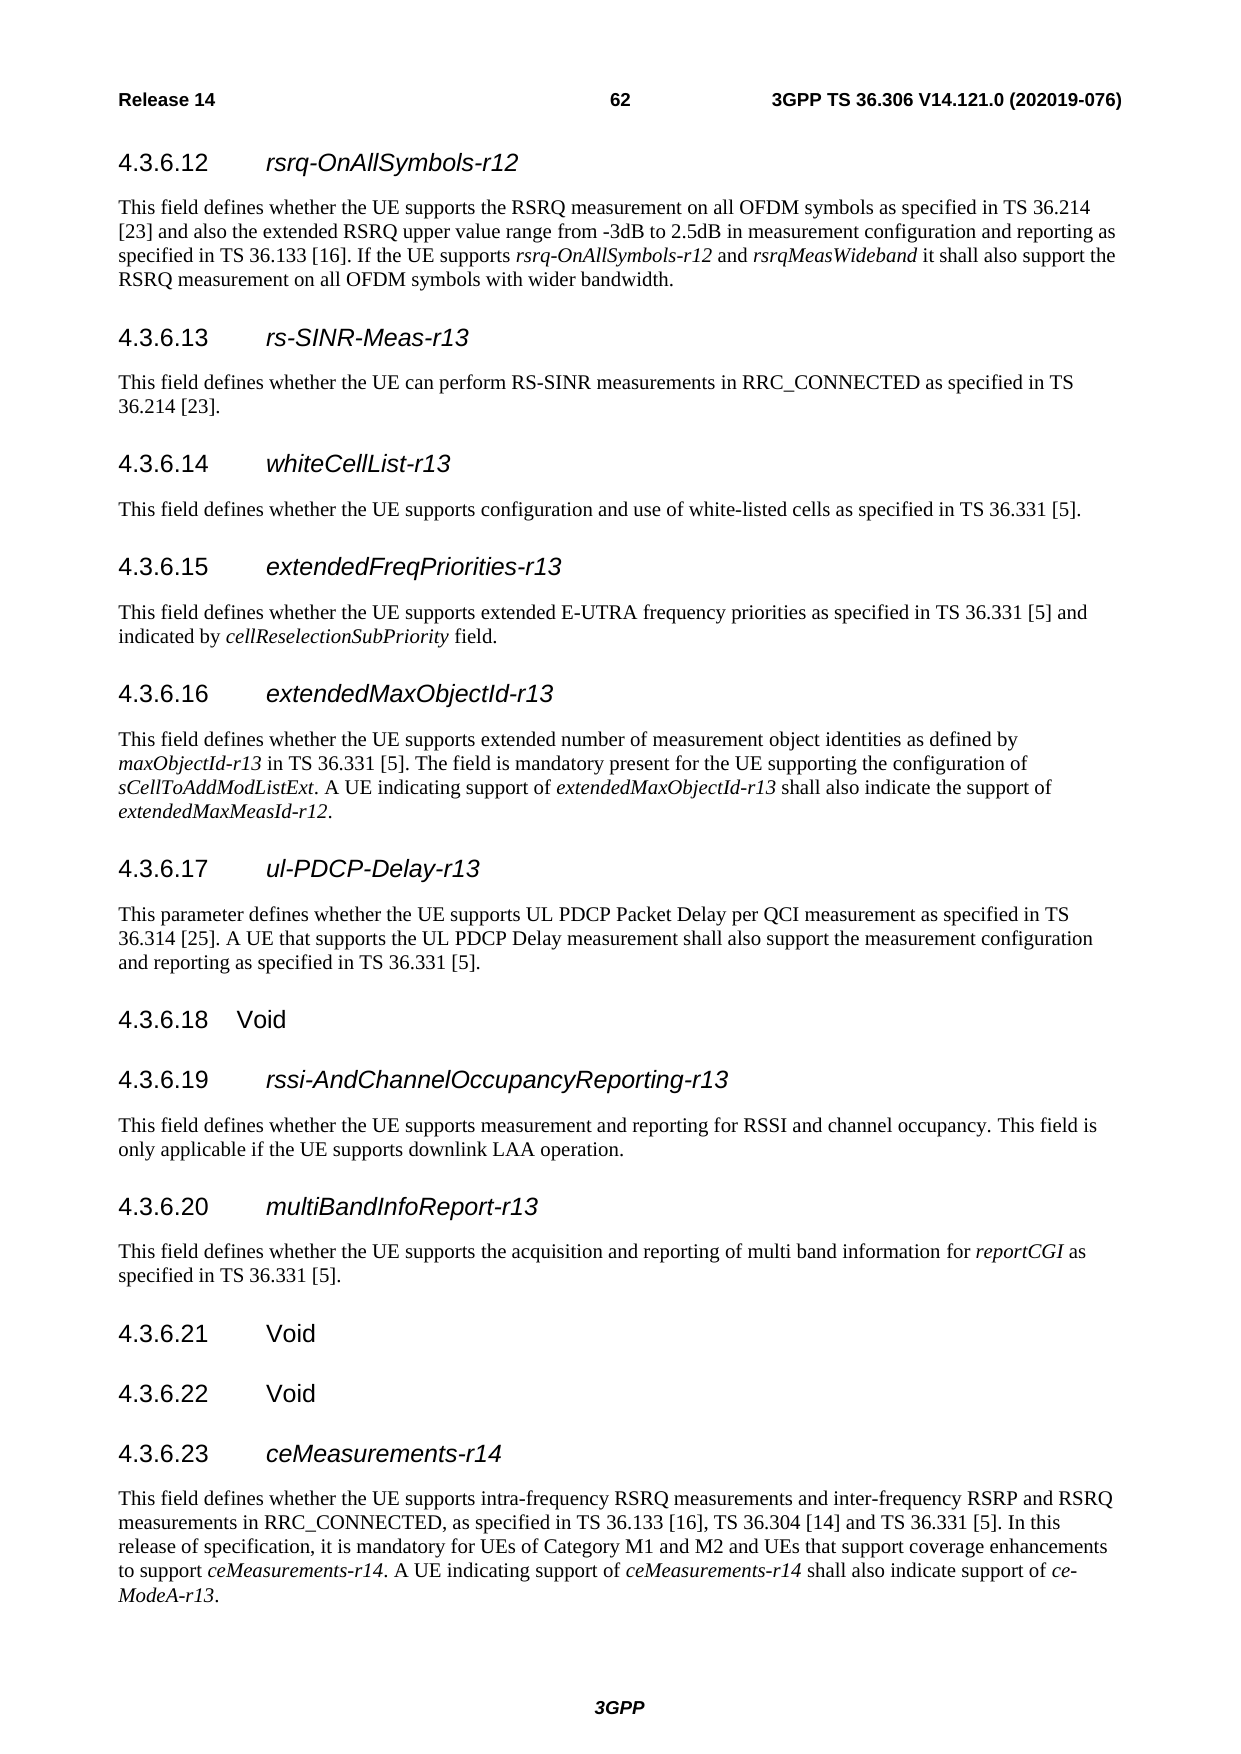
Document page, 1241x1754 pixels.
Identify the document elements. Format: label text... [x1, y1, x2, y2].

text This field defines whether the UE supports the RSRQ measurement on all OFDM symbols as specified in TS 36.214 [23] and also the extended RSRQ upper value range from -3dB to 2.5dB in measurement configuration and reporting as specified in TS 36.133 [16]. If the UE supports rsrq-OnAllSymbols-r12 and rsrqMeasWideband it shall also support the RSRQ measurement on all OFDM symbols with wider bandwidth. [118, 195, 1122, 291]
subtitle 4.3.6.21 Void [118, 1319, 1122, 1347]
subtitle 4.3.6.13 rs-SINR-Meas-r13 [118, 322, 1122, 351]
subtitle 4.3.6.15 extendedFreqPriorities-r13 [118, 552, 1122, 581]
subtitle 4.3.6.12 rsrq-OnAllSymbols-r12 [118, 147, 1122, 176]
text This parameter defines whether the UE supports UL PDCP Packet Delay per QCI measurement as specified in TS 36.314 [25]. A UE that supports the UL PDCP Delay measurement shall also support the measurement configuration and reporting as specified in TS 36.331 [5]. [118, 902, 1122, 974]
subtitle 4.3.6.20 multiBandInfoReport-r13 [118, 1192, 1122, 1221]
text This field defines whether the UE supports measurement and reporting for RSSI and channel occupancy. This field is only applicable if the UE supports downlink LAA operation. [118, 1112, 1122, 1161]
text This field defines whether the UE supports configuration and use of white-listed cells as specified in TS 36.331 [5]. [118, 497, 1122, 521]
text This field defines whether the UE supports extended E-UTRA frequency priorities as specified in TS 36.331 [5] and indicated by cellReselectionSubPriority field. [118, 600, 1122, 648]
subtitle 4.3.6.23 ceMeasurements-r14 [118, 1439, 1122, 1467]
subtitle 4.3.6.18 Void [118, 1005, 1122, 1034]
text This field defines whether the UE supports intra-frequency RSRQ measurements and inter-frequency RSRP and RSRQ measurements in RRC_CONNECTED, as specified in TS 36.133 [16], TS 36.304 [14] and TS 36.331 [5]. In this release of specification, it is mandatory for UEs of Category M1 and M2 and UEs that support coverage enhancements to support ceMeasurements-r14. A UE indicating support of ceMeasurements-r14 shall also indicate support of ce-ModeA-r13. [118, 1486, 1122, 1607]
subtitle 4.3.6.17 ul-PDCP-Delay-r13 [118, 854, 1122, 883]
text This field defines whether the UE supports the acquisition and reporting of multi band information for reportCGI as specified in TS 36.331 [5]. [118, 1239, 1122, 1287]
text This field defines whether the UE supports extended number of measurement object identities as defined by maxObjectId-r13 in TS 36.331 [5]. The field is mandatory present for the UE supporting the configuration of sCellToAddModListExt. A UE indicating support of extendedMaxObjectId-r13 shall also indicate the support of extendedMaxMeasId-r12. [118, 727, 1122, 823]
text This field defines whether the UE can perform RS-SINR measurements in RRC_CONNECTED as specified in TS 36.214 [23]. [118, 370, 1122, 418]
subtitle 4.3.6.19 rssi-AndChannelOccupancyReporting-r13 [118, 1065, 1122, 1094]
subtitle 4.3.6.14 whiteCellList-r13 [118, 449, 1122, 478]
subtitle 4.3.6.22 Void [118, 1379, 1122, 1407]
subtitle 4.3.6.16 extendedMaxObjectId-r13 [118, 679, 1122, 708]
